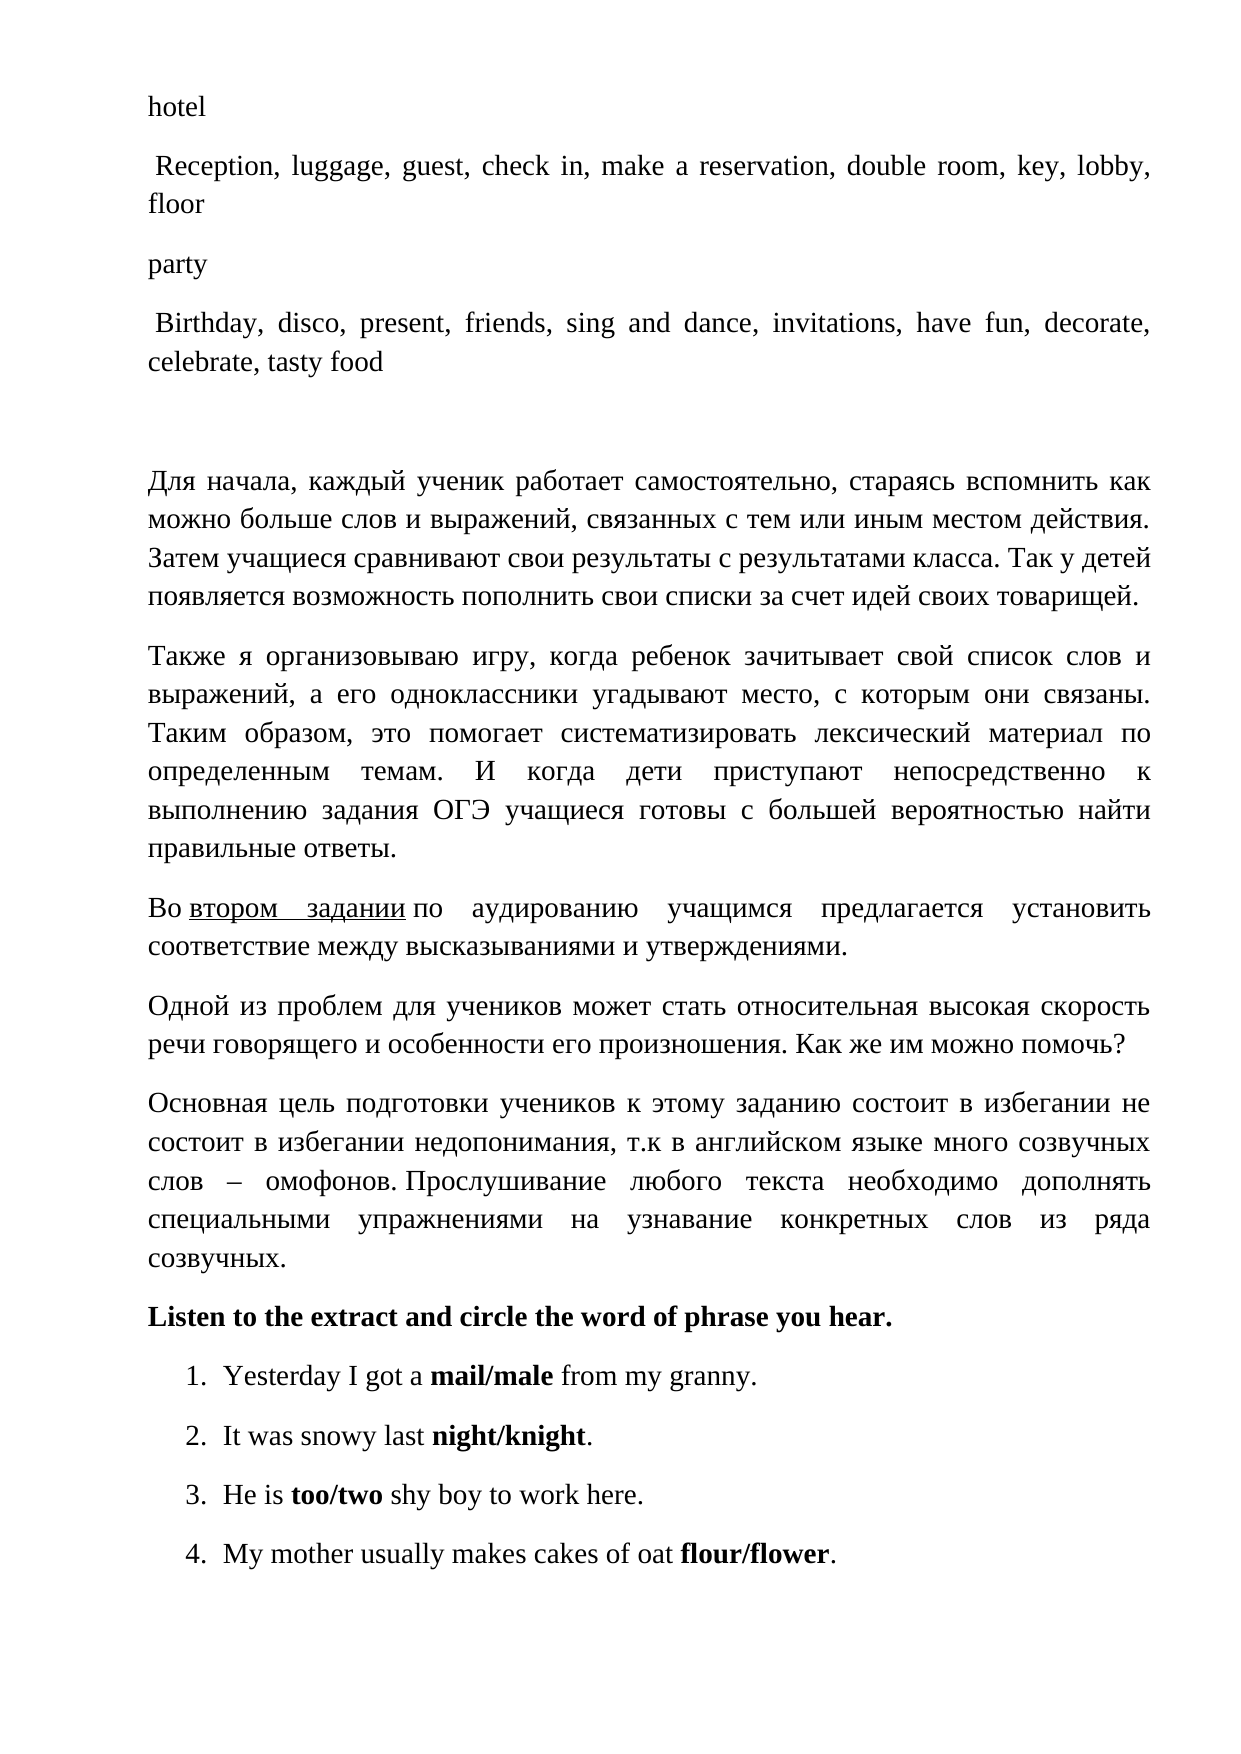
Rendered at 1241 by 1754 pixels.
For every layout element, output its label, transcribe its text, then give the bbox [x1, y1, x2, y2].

text party [148, 246, 1152, 279]
text Birthday, disco, present, friends, sing and dance, invitations, have fun, decorate, celebrate, tasty food [148, 305, 1152, 377]
list My mother usually makes cakes of oat flour/flower. [185, 1537, 1152, 1570]
text Во втором задании по аудированию учащимся предлагается установить соответствие между высказываниями и утверждениями. [148, 890, 1152, 962]
list He is too/two shy boy to work here. [185, 1477, 1152, 1511]
text Для начала, каждый ученик работает самостоятельно, стараясь вспомнить как можно больше слов и выражений, связанных с тем или иным местом действия. Затем учащиеся сравнивают свои результаты с результатами класса. Так у детей появляется возможность пополнить свои списки за счет идей своих товарищей. [148, 463, 1152, 612]
text hotel [148, 89, 1152, 122]
list It was snowy last night/knight. [185, 1418, 1152, 1451]
text Одной из проблем для учеников может стать относительная высокая скорость речи говорящего и особенности его произношения. Как же им можно помочь? [148, 988, 1152, 1060]
text Listen to the extract and circle the word of phrase you hear. [148, 1299, 1152, 1333]
text Reception, luggage, guest, check in, make a reservation, double room, key, lobby, floor [148, 148, 1152, 220]
list Yesterday I got a mail/male from my granny. [185, 1358, 1152, 1392]
text Основная цель подготовки учеников к этому заданию состоит в избегании не состоит в избегании недопонимания, т.к в английском языке много созвучных слов – омофонов. Прослушивание любого текста необходимо дополнять специальными упражнениями на узнавание конкретных слов из ряда созвучных. [148, 1086, 1152, 1273]
text Также я организовываю игру, когда ребенок зачитывает свой список слов и выражений, а его одноклассники угадывают место, с которым они связаны. Таким образом, это помогает систематизировать лексический материал по определенным темам. И когда дети приступают непосредственно к выполнению задания ОГЭ учащиеся готовы с большей вероятностью найти правильные ответы. [148, 638, 1152, 864]
